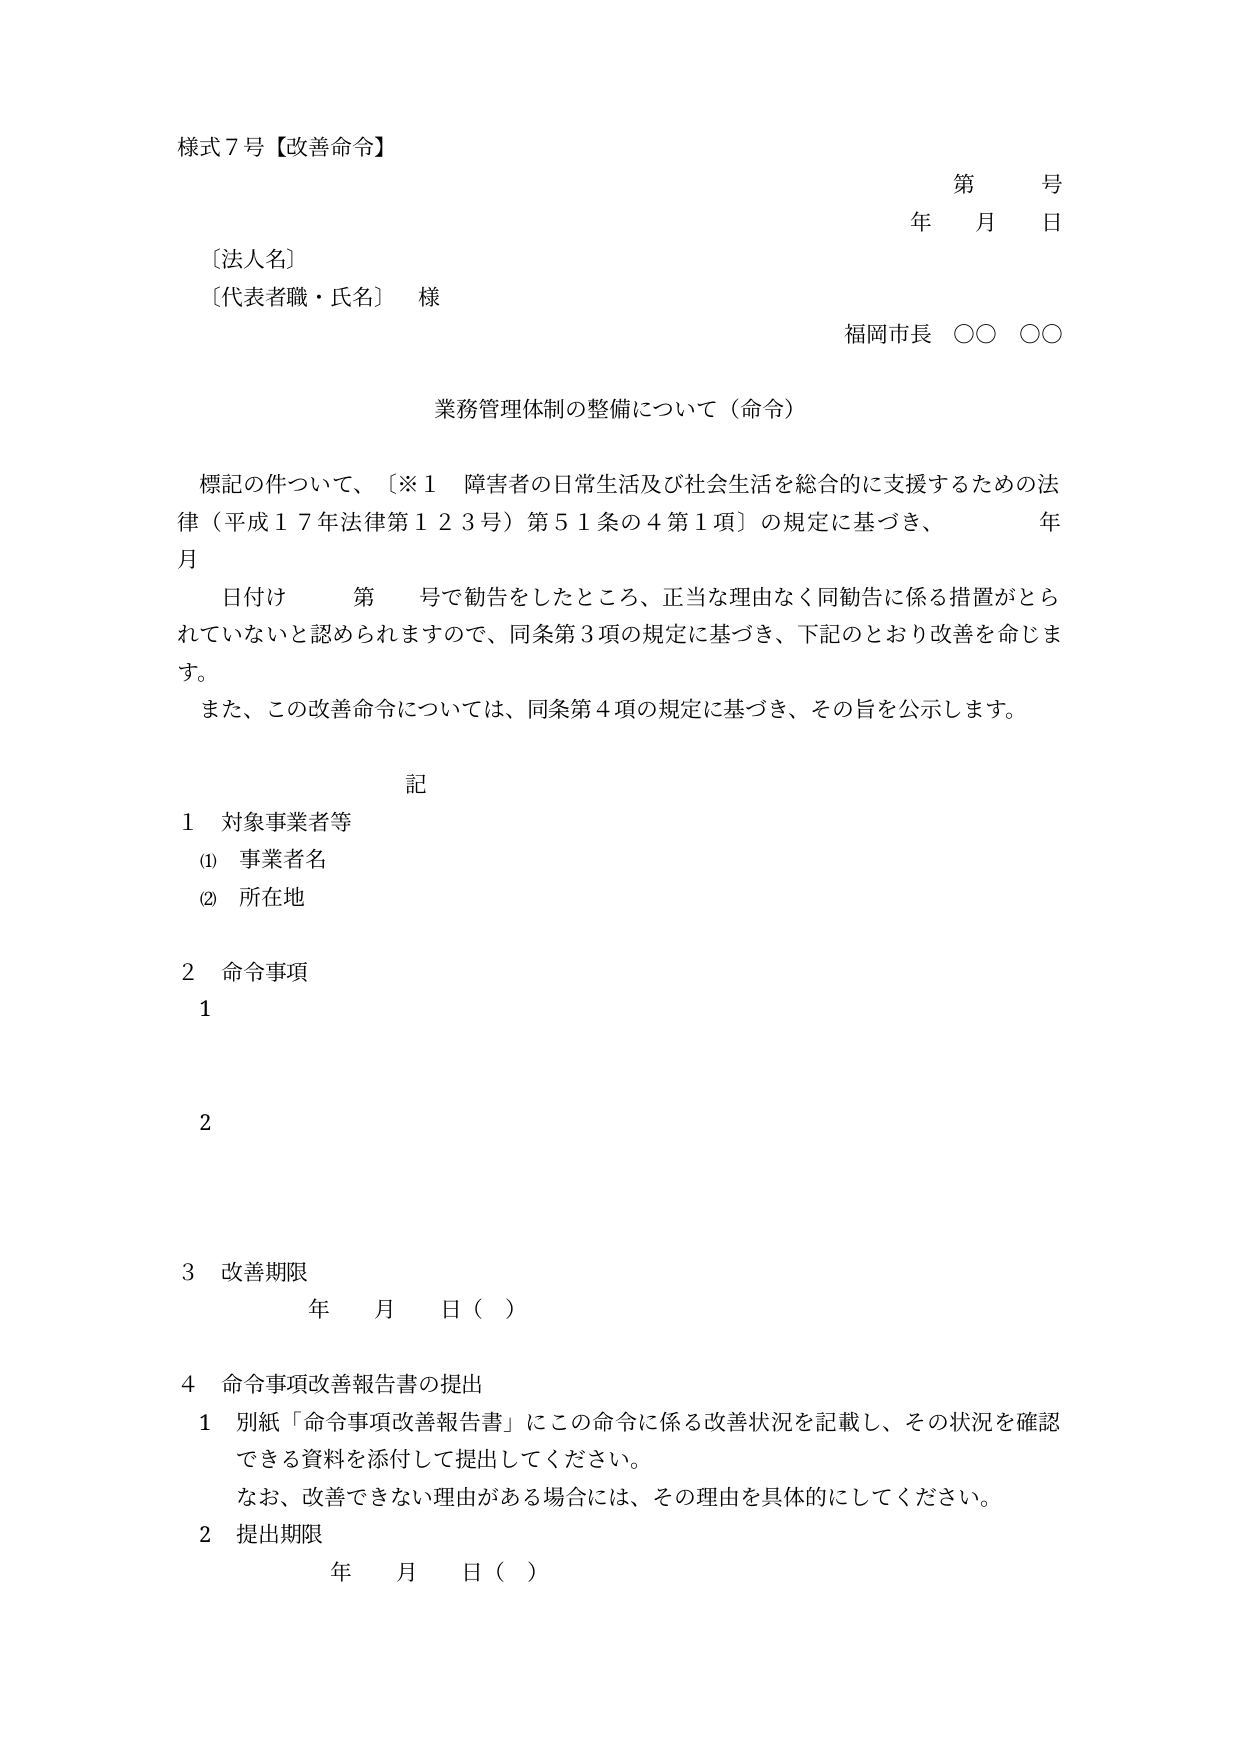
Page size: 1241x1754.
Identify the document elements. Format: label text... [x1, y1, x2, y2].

text 年 月 日（ ） [177, 1552, 1063, 1589]
text ２ 命令事項 [177, 952, 1063, 989]
text 第 号 [177, 164, 1063, 202]
text 年 月 日（ ） [177, 1289, 1063, 1327]
list 提出期限 [199, 1514, 1063, 1552]
list 別紙「命令事項改善報告書」にこの命令に係る改善状況を記載し、その状況を確認できる資料を添付して提出してください。 [199, 1402, 1063, 1477]
text 様式７号【改善命令】 [177, 127, 1063, 164]
text 福岡市長 ○○ ○○ [177, 314, 1063, 352]
text 〔代表者職・氏名〕 様 [177, 277, 1063, 314]
text また、この改善命令については、同条第４項の規定に基づき、その旨を公示します。 [177, 689, 1063, 727]
text ⑵ 所在地 [177, 877, 1063, 914]
list なお、改善できない理由がある場合には、その理由を具体的にしてください。 [237, 1477, 1063, 1514]
text 業務管理体制の整備について（命令） [177, 389, 1063, 427]
text 記 [177, 764, 1063, 802]
text 標記の件ついて、〔※１ 障害者の日常生活及び社会生活を総合的に支援するための法律（平成１７年法律第１２３号）第５１条の４第１項〕の規定に基づき、 年 月 [177, 464, 1063, 577]
text 日付け 第 号で勧告をしたところ、正当な理由なく同勧告に係る措置がとられていないと認められますので、同条第３項の規定に基づき、下記のとおり改善を命じます。 [177, 577, 1063, 689]
text ３ 改善期限 [177, 1252, 1063, 1289]
text ４ 命令事項改善報告書の提出 [177, 1364, 1063, 1402]
text ⑴ 事業者名 [177, 839, 1063, 877]
text 〔法人名〕 [177, 239, 1063, 277]
text １ 対象事業者等 [177, 802, 1063, 839]
text 年 月 日 [177, 202, 1063, 239]
